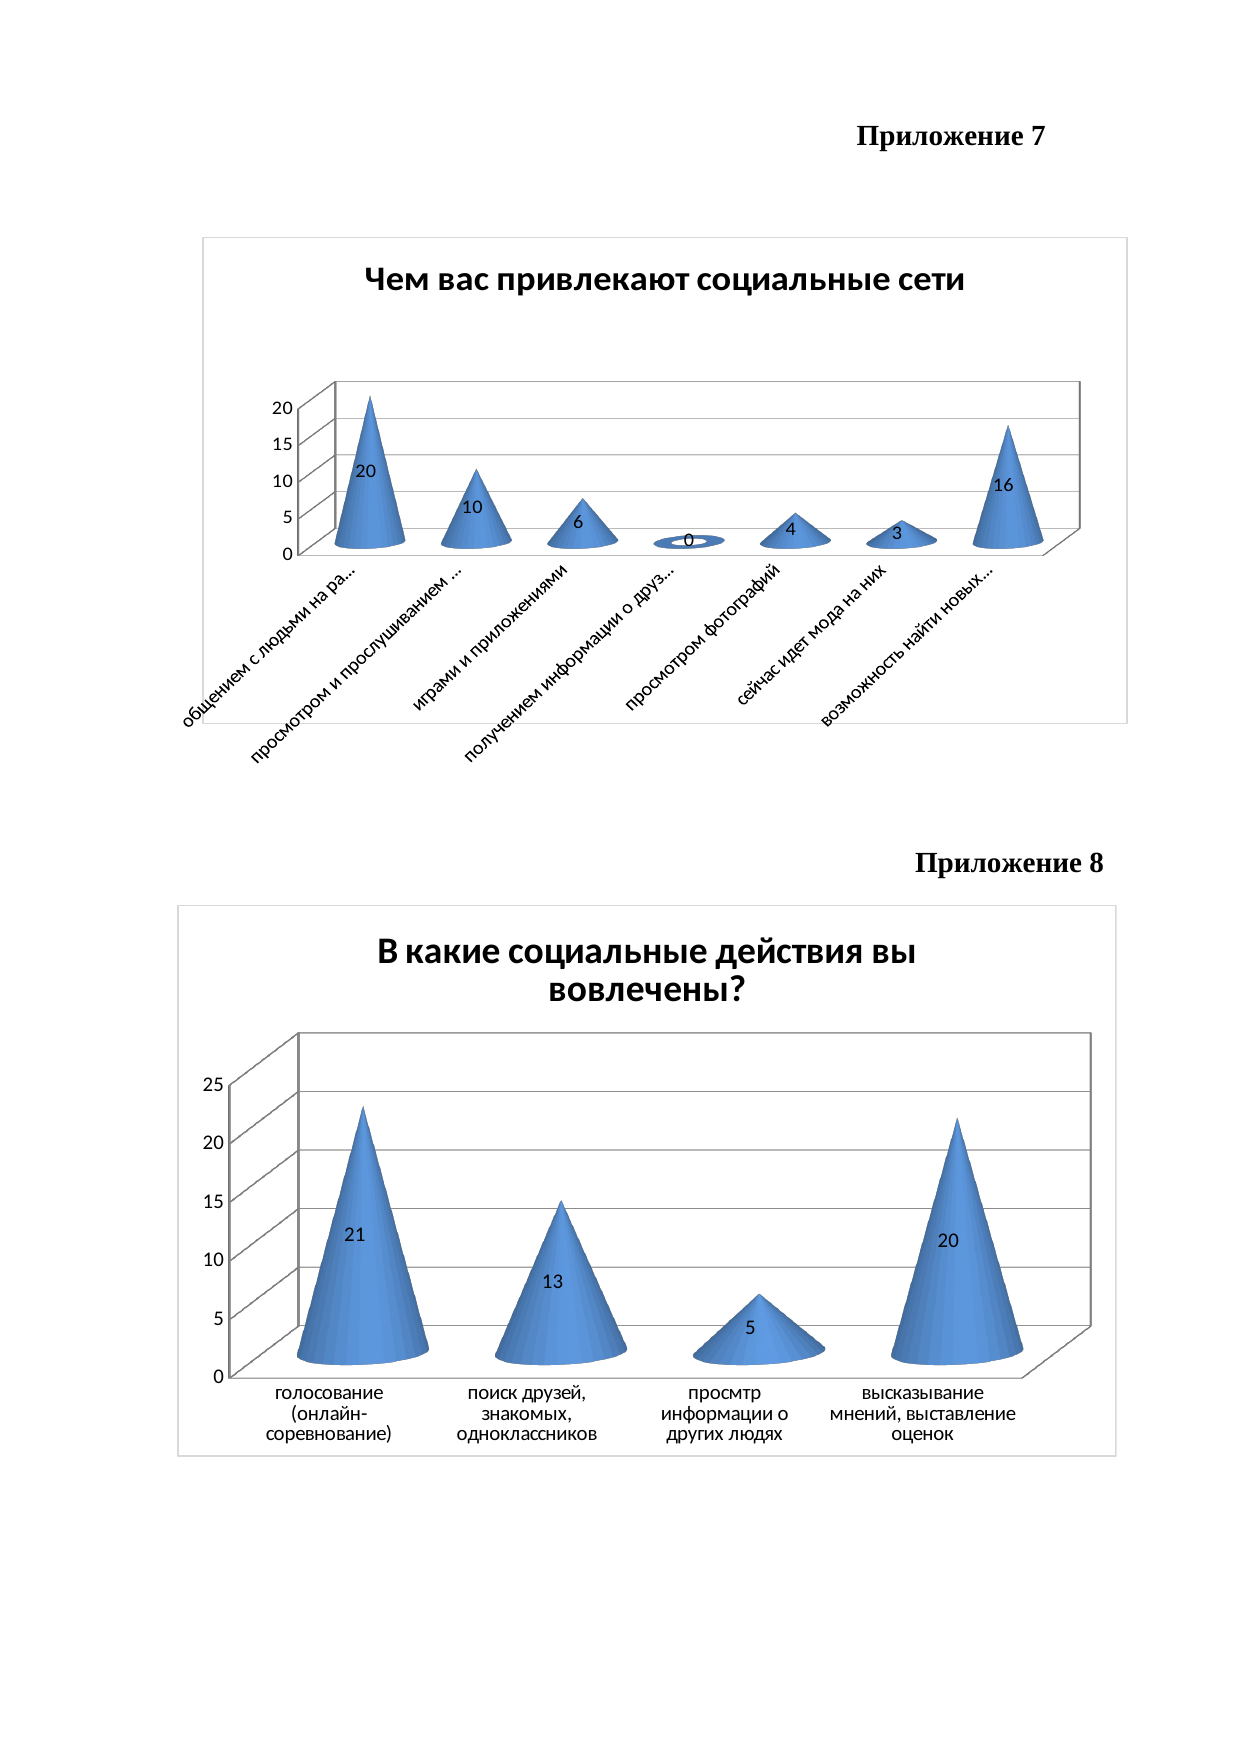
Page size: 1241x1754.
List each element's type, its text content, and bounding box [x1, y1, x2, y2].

text Приложение 7 [177, 118, 1152, 152]
text Приложение 8 [177, 846, 1152, 879]
